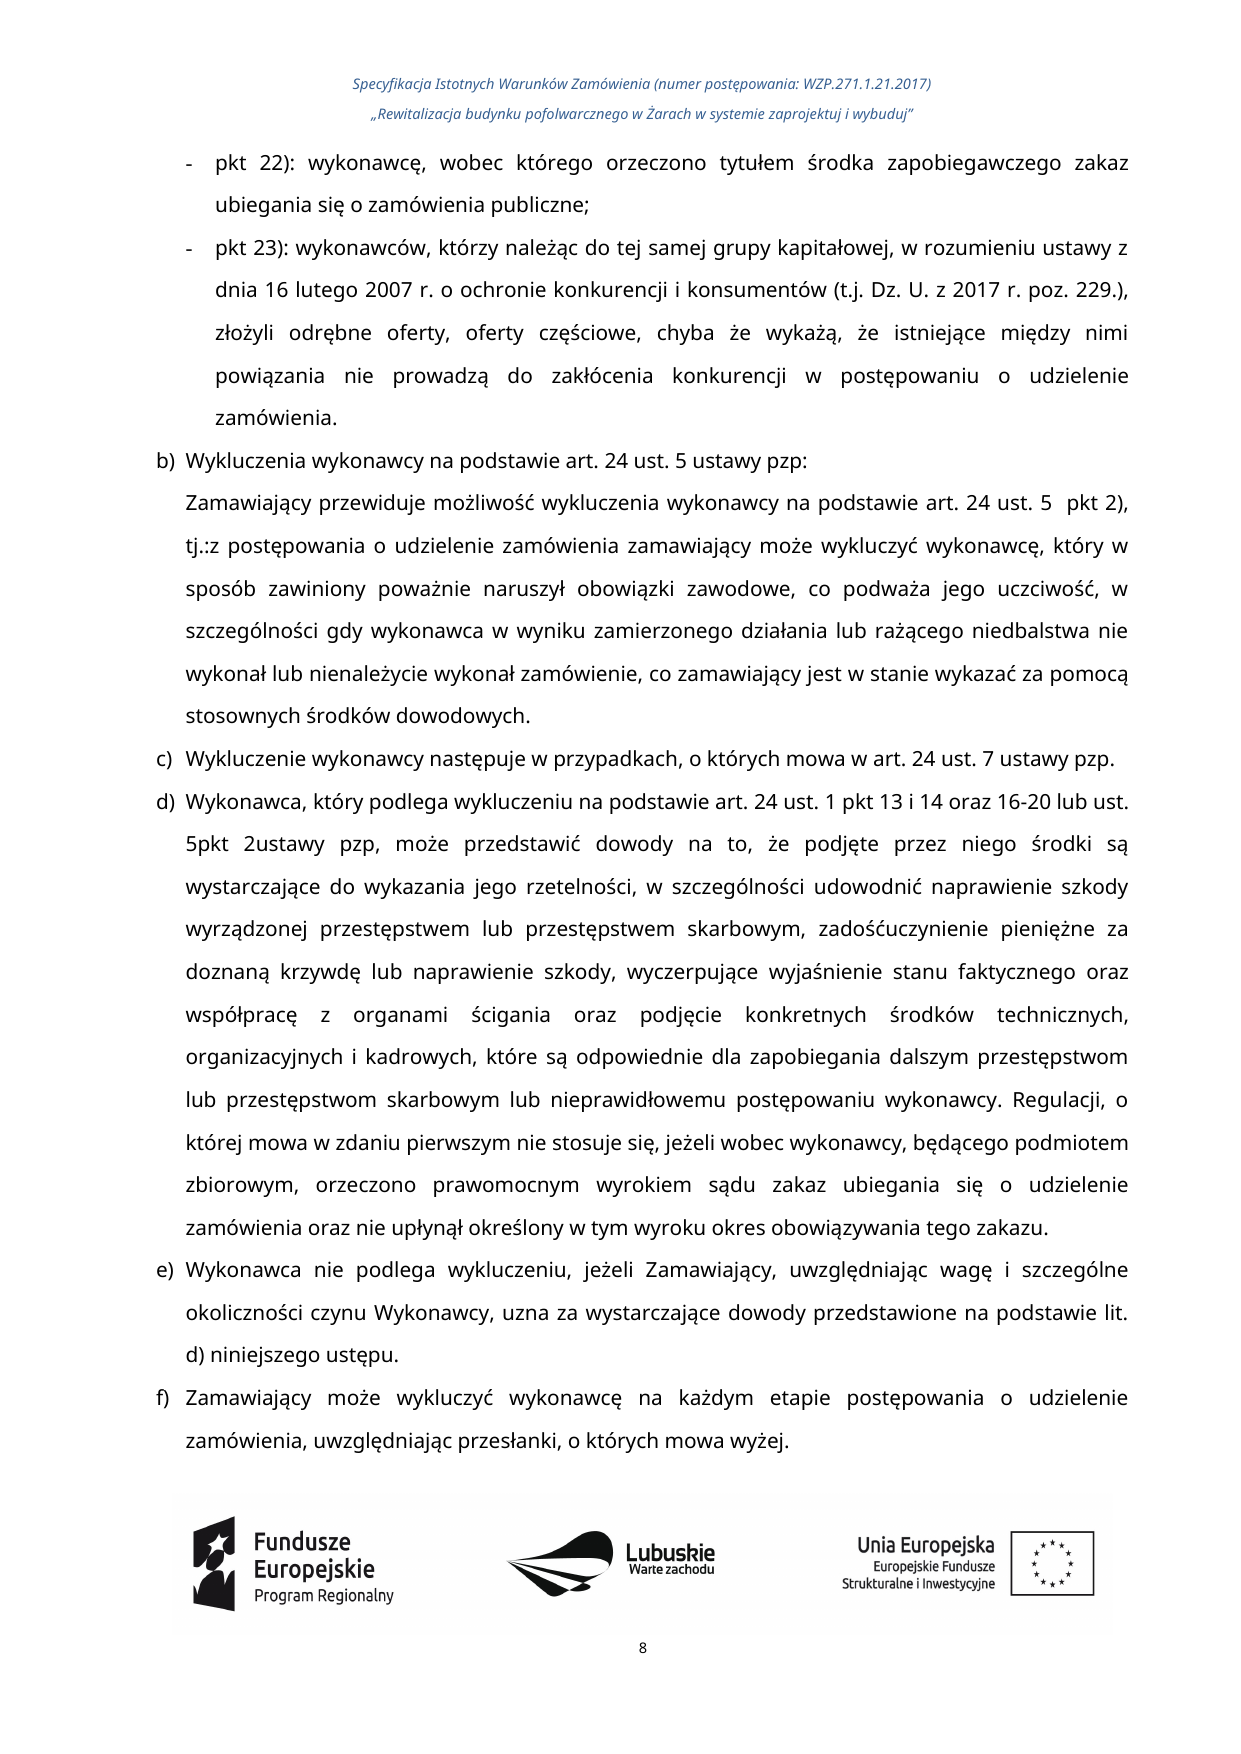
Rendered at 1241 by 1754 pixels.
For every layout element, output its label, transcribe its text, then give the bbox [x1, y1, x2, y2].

list Wykonawca nie podlega wykluczeniu, jeżeli Zamawiający, uwzględniając wagę i szczególne okoliczności czynu Wykonawcy, uzna za wystarczające dowody przedstawione na podstawie lit. d) niniejszego ustępu. [156, 1255, 1130, 1369]
list Wykonawca, który podlega wykluczeniu na podstawie art. 24 ust. 1 pkt 13 i 14 oraz 16-20 lub ust. 5pkt 2ustawy pzp, może przedstawić dowody na to, że podjęte przez niego środki są wystarczające do wykazania jego rzetelności, w szczególności udowodnić naprawienie szkody wyrządzonej przestępstwem lub przestępstwem skarbowym, zadośćuczynienie pieniężne za doznaną krzywdę lub naprawienie szkody, wyczerpujące wyjaśnienie stanu faktycznego oraz współpracę z organami ścigania oraz podjęcie konkretnych środków technicznych, organizacyjnych i kadrowych, które są odpowiednie dla zapobiegania dalszym przestępstwom lub przestępstwom skarbowym lub nieprawidłowemu postępowaniu wykonawcy. Regulacji, o której mowa w zdaniu pierwszym nie stosuje się, jeżeli wobec wykonawcy, będącego podmiotem zbiorowym, orzeczono prawomocnym wyrokiem sądu zakaz ubiegania się o udzielenie zamówienia oraz nie upłynął określony w tym wyroku okres obowiązywania tego zakazu. [156, 787, 1130, 1241]
list pkt 23): wykonawców, którzy należąc do tej samej grupy kapitałowej, w rozumieniu ustawy z dnia 16 lutego 2007 r. o ochronie konkurencji i konsumentów (t.j. Dz. U. z 2017 r. poz. 229.), złożyli odrębne oferty, oferty częściowe, chyba że wykażą, że istniejące między nimi powiązania nie prowadzą do zakłócenia konkurencji w postępowaniu o udzielenie zamówienia. [185, 233, 1130, 432]
list pkt 22): wykonawcę, wobec którego orzeczono tytułem środka zapobiegawczego zakaz ubiegania się o zamówienia publiczne; [185, 148, 1130, 219]
list Wykluczenie wykonawcy następuje w przypadkach, o których mowa w art. 24 ust. 7 ustawy pzp. [156, 744, 1130, 773]
list Zamawiający może wykluczyć wykonawcę na każdym etapie postępowania o udzielenie zamówienia, uwzględniając przesłanki, o których mowa wyżej. [156, 1383, 1130, 1454]
text Zamawiający przewiduje możliwość wykluczenia wykonawcy na podstawie art. 24 ust. 5 pkt 2), tj.:z postępowania o udzielenie zamówienia zamawiający może wykluczyć wykonawcę, który w sposób zawiniony poważnie naruszył obowiązki zawodowe, co podważa jego uczciwość, w szczególności gdy wykonawca w wyniku zamierzonego działania lub rażącego niedbalstwa nie wykonał lub nienależycie wykonał zamówienie, co zamawiający jest w stanie wykazać za pomocą stosownych środków dowodowych. [185, 488, 1130, 730]
list Wykluczenia wykonawcy na podstawie art. 24 ust. 5 ustawy pzp: [156, 446, 1130, 474]
